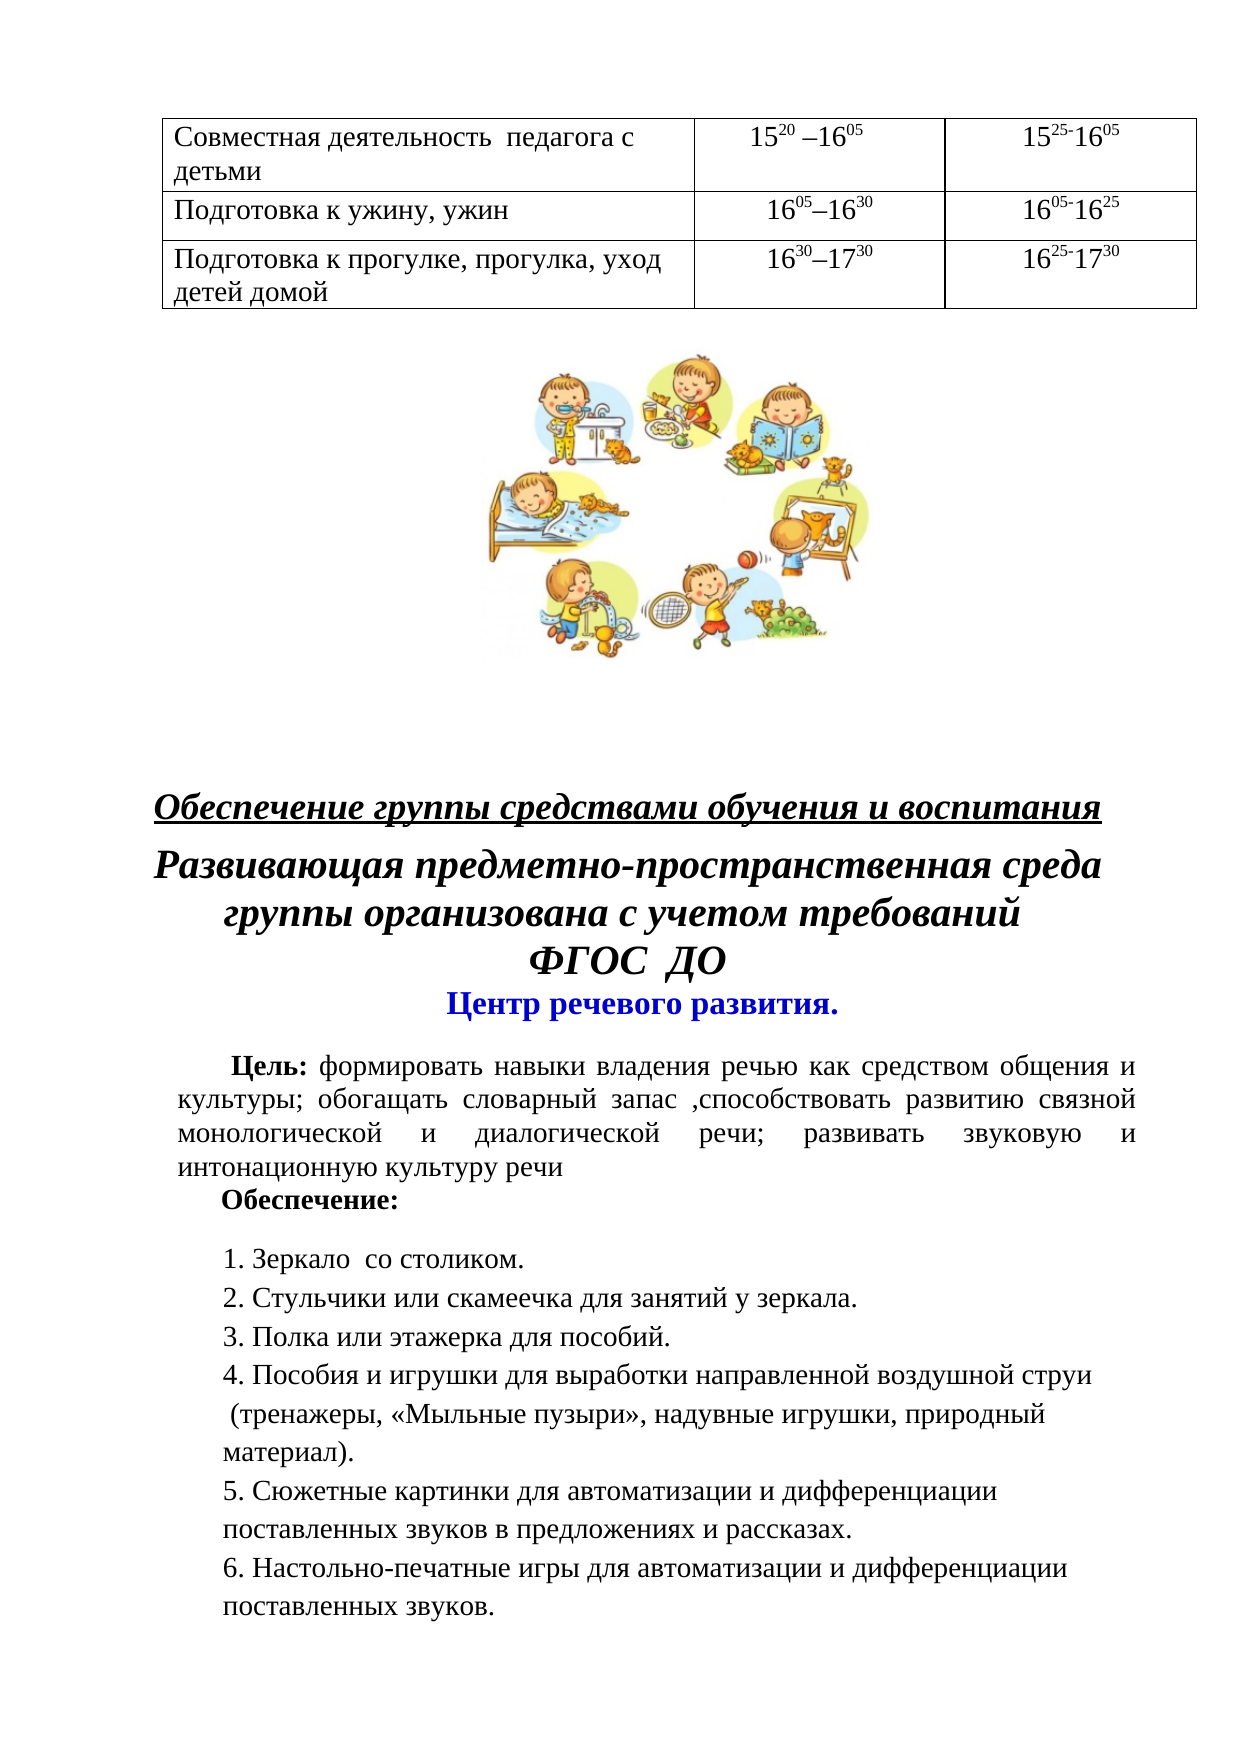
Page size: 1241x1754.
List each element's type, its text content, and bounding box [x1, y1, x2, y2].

text ФГОС ДО [148, 935, 1107, 983]
text 4. Пособия и игрушки для выработки направленной воздушной струи [148, 1357, 1137, 1391]
table_cell Подготовка к прогулке, прогулка, уход детей домой [163, 241, 694, 308]
text 3. Полка или этажерка для пособий. [148, 1319, 1137, 1352]
text Обеспечение группы средствами обучения и воспитания [148, 784, 1107, 827]
text 6. Настольно-печатные игры для автоматизации и дифференциации [148, 1550, 1137, 1583]
text поставленных звуков в предложениях и рассказах. [148, 1511, 1137, 1545]
table_cell Совместная деятельность педагога с детьми [163, 119, 694, 191]
text 2. Стульчики или скамеечка для занятий у зеркала. [148, 1280, 1137, 1314]
table_cell 1605-1625 [946, 192, 1196, 240]
table_cell Подготовка к ужину, ужин [163, 192, 694, 240]
text 5. Сюжетные картинки для автоматизации и дифференциации [148, 1473, 1137, 1506]
text Цель: формировать навыки владения речью как средством общения и культуры; обогащать словарный запас ,способствовать развитию связной монологической и диалогической речи; развивать звуковую и интонационную культуру речи [177, 1048, 1137, 1182]
text (тренажеры, «Мыльные пузыри», надувные игрушки, природный [148, 1396, 1137, 1429]
picture [480, 347, 878, 665]
text материал). [148, 1434, 1137, 1468]
table_cell 1605–1630 [695, 192, 944, 240]
text Обеспечение: [148, 1182, 1137, 1216]
table_cell 1520 –1605 [695, 119, 944, 191]
text поставленных звуков. [148, 1588, 1137, 1622]
table_cell 1525-1605 [946, 119, 1196, 191]
text Центр речевого развития. [148, 983, 1137, 1022]
table_cell 1625-1730 [946, 241, 1196, 308]
text Развивающая предметно-пространственная среда группы организована с учетом требований [148, 839, 1107, 935]
table_cell 1630–1730 [695, 241, 944, 308]
text 1. Зеркало со столиком. [148, 1242, 1137, 1275]
